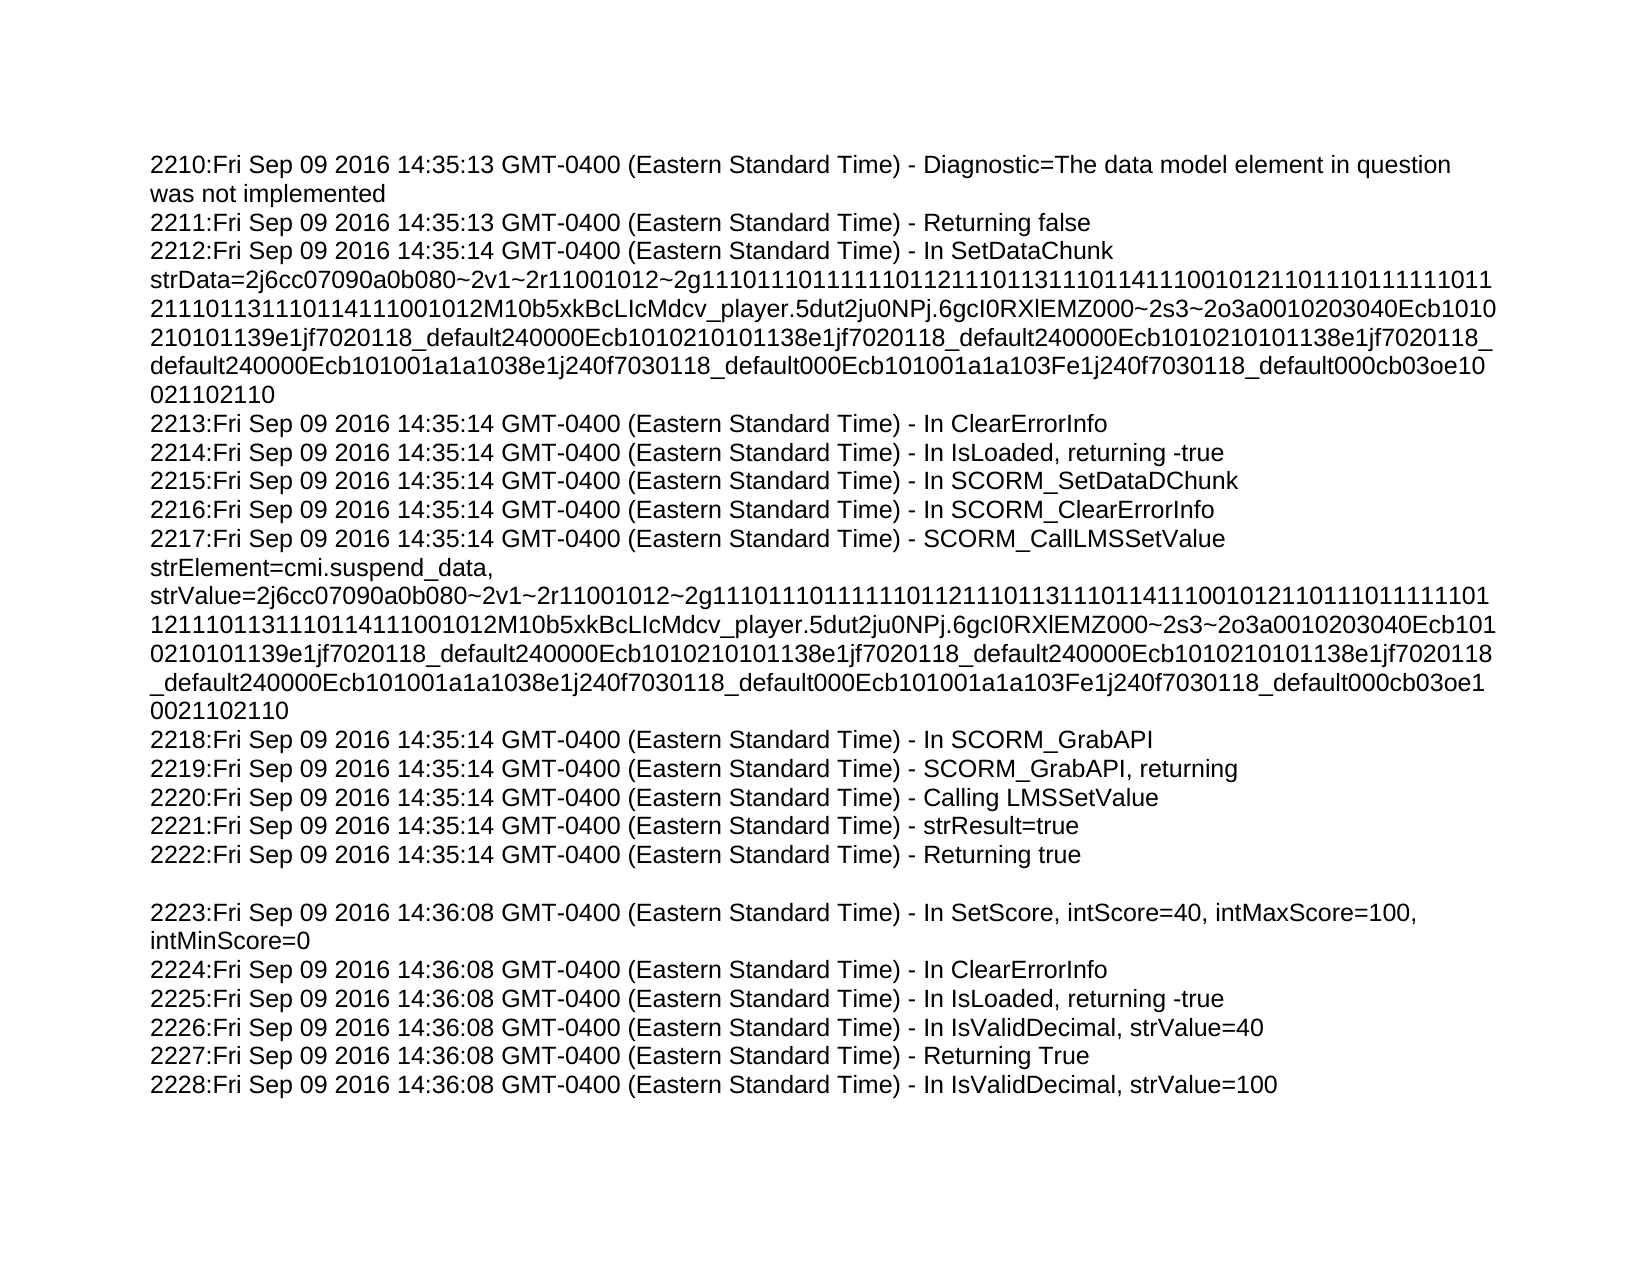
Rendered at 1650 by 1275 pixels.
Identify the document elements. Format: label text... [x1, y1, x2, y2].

text 2211:Fri Sep 09 2016 14:35:13 GMT-0400 (Eastern Standard Time) - Returning false [150, 207, 1500, 236]
text 2215:Fri Sep 09 2016 14:35:14 GMT-0400 (Eastern Standard Time) - In SCORM_SetDataDChunk [150, 466, 1500, 495]
text 2223:Fri Sep 09 2016 14:36:08 GMT-0400 (Eastern Standard Time) - In SetScore, intScore=40, intMaxScore=100, intMinScore=0 [150, 897, 1500, 955]
text 2218:Fri Sep 09 2016 14:35:14 GMT-0400 (Eastern Standard Time) - In SCORM_GrabAPI [150, 725, 1500, 754]
text 2221:Fri Sep 09 2016 14:35:14 GMT-0400 (Eastern Standard Time) - strResult=true [150, 811, 1500, 840]
text 2210:Fri Sep 09 2016 14:35:13 GMT-0400 (Eastern Standard Time) - Diagnostic=The data model element in question was not implemented [150, 150, 1500, 207]
text 2217:Fri Sep 09 2016 14:35:14 GMT-0400 (Eastern Standard Time) - SCORM_CallLMSSetValue strElement=cmi.suspend_data, strValue=2j6cc07090a0b080~2v1~2r11001012~2g111011101111110112111011311101141110010121101110111111011211101131110114111001012M10b5xkBcLIcMdcv_player.5dut2ju0NPj.6gcI0RXlEMZ000~2s3~2o3a0010203040Ecb1010210101139e1jf7020118_default240000Ecb1010210101138e1jf7020118_default240000Ecb1010210101138e1jf7020118_default240000Ecb101001a1a1038e1j240f7030118_default000Ecb101001a1a103Fe1j240f7030118_default000cb03oe10021102110 [150, 524, 1500, 725]
text 2222:Fri Sep 09 2016 14:35:14 GMT-0400 (Eastern Standard Time) - Returning true [150, 840, 1500, 869]
text 2213:Fri Sep 09 2016 14:35:14 GMT-0400 (Eastern Standard Time) - In ClearErrorInfo [150, 409, 1500, 437]
text 2219:Fri Sep 09 2016 14:35:14 GMT-0400 (Eastern Standard Time) - SCORM_GrabAPI, returning [150, 754, 1500, 782]
text 2216:Fri Sep 09 2016 14:35:14 GMT-0400 (Eastern Standard Time) - In SCORM_ClearErrorInfo [150, 495, 1500, 524]
text 2214:Fri Sep 09 2016 14:35:14 GMT-0400 (Eastern Standard Time) - In IsLoaded, returning -true [150, 437, 1500, 466]
text 2212:Fri Sep 09 2016 14:35:14 GMT-0400 (Eastern Standard Time) - In SetDataChunk strData=2j6cc07090a0b080~2v1~2r11001012~2g111011101111110112111011311101141110010121101110111111011211101131110114111001012M10b5xkBcLIcMdcv_player.5dut2ju0NPj.6gcI0RXlEMZ000~2s3~2o3a0010203040Ecb1010210101139e1jf7020118_default240000Ecb1010210101138e1jf7020118_default240000Ecb1010210101138e1jf7020118_default240000Ecb101001a1a1038e1j240f7030118_default000Ecb101001a1a103Fe1j240f7030118_default000cb03oe10021102110 [150, 236, 1500, 409]
text 2226:Fri Sep 09 2016 14:36:08 GMT-0400 (Eastern Standard Time) - In IsValidDecimal, strValue=40 [150, 1012, 1500, 1041]
text 2227:Fri Sep 09 2016 14:36:08 GMT-0400 (Eastern Standard Time) - Returning True [150, 1041, 1500, 1070]
text 2220:Fri Sep 09 2016 14:35:14 GMT-0400 (Eastern Standard Time) - Calling LMSSetValue [150, 782, 1500, 811]
text 2225:Fri Sep 09 2016 14:36:08 GMT-0400 (Eastern Standard Time) - In IsLoaded, returning -true [150, 984, 1500, 1012]
text 2224:Fri Sep 09 2016 14:36:08 GMT-0400 (Eastern Standard Time) - In ClearErrorInfo [150, 955, 1500, 984]
text 2228:Fri Sep 09 2016 14:36:08 GMT-0400 (Eastern Standard Time) - In IsValidDecimal, strValue=100 [150, 1070, 1500, 1099]
